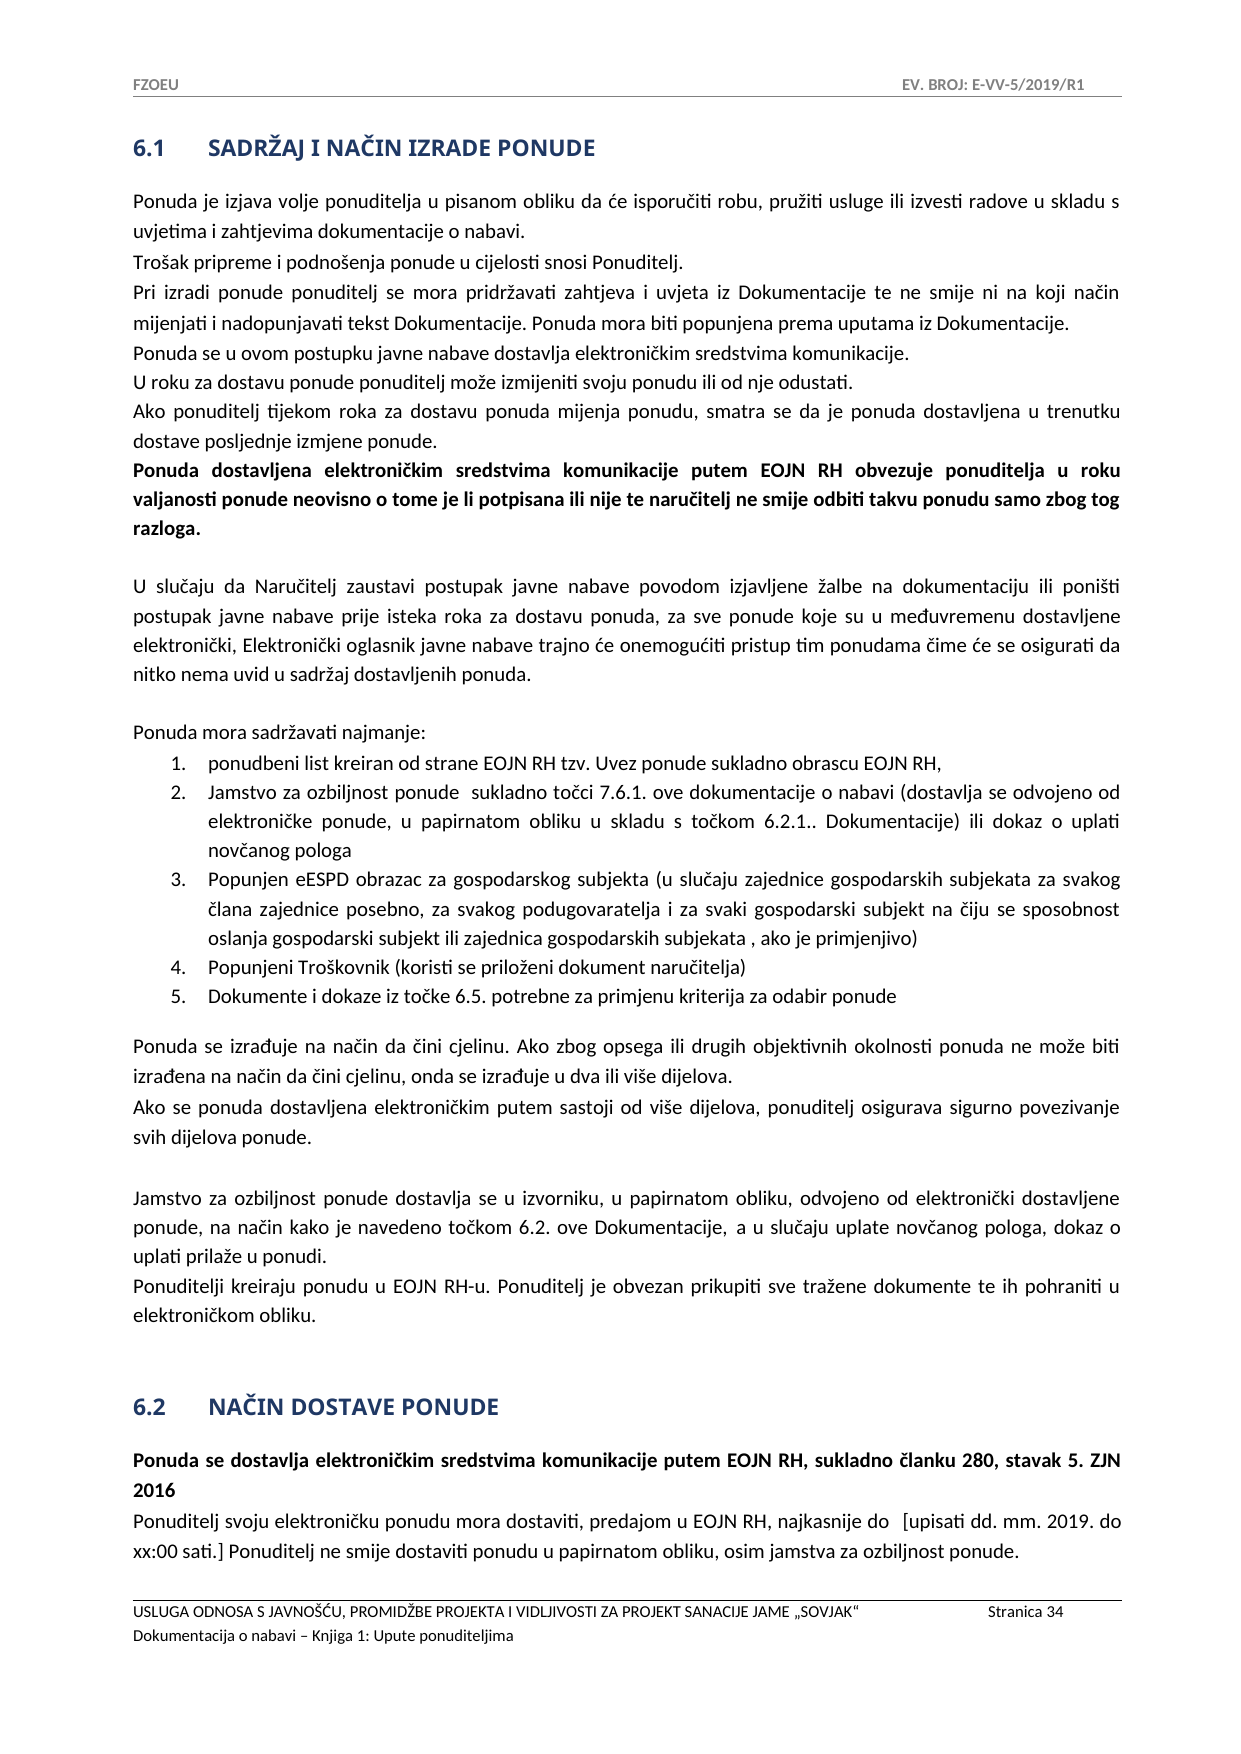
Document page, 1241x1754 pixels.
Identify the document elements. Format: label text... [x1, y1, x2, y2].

text Jamstvo za ozbiljnost ponude dostavlja se u izvorniku, u papirnatom obliku, odvojeno od elektronički dostavljene ponude, na način kako je navedeno točkom 6.2. ove Dokumentacije, a u slučaju uplate novčanog pologa, dokaz o uplati prilaže u ponudi. [133, 1185, 1122, 1269]
text Ponuda mora sadržavati najmanje: [133, 719, 1122, 745]
text Ponuda je izjava volje ponuditelja u pisanom obliku da će isporučiti robu, pružiti usluge ili izvesti radove u skladu s uvjetima i zahtjevima dokumentacije o nabavi. [133, 188, 1122, 244]
text Ponuda dostavljena elektroničkim sredstvima komunikacije putem EOJN RH obvezuje ponuditelja u roku valjanosti ponude neovisno o tome je li potpisana ili nije te naručitelj ne smije odbiti takvu ponudu samo zbog tog razloga. [133, 457, 1122, 541]
text Pri izradi ponude ponuditelj se mora pridržavati zahtjeva i uvjeta iz Dokumentacije te ne smije ni na koji način mijenjati i nadopunjavati tekst Dokumentacije. Ponuda mora biti popunjena prema uputama iz Dokumentacije. [133, 279, 1122, 335]
text Ponuda se dostavlja elektroničkim sredstvima komunikacije putem EOJN RH, sukladno članku 280, stavak 5. ZJN 2016 [133, 1447, 1122, 1503]
list Popunjen eESPD obrazac za gospodarskog subjekta (u slučaju zajednice gospodarskih subjekata za svakog člana zajednice posebno, za svakog podugovaratelja i za svaki gospodarski subjekt na čiju se sposobnost oslanja gospodarski subjekt ili zajednica gospodarskih subjekata , ako je primjenjivo) [170, 867, 1122, 950]
list Popunjeni Troškovnik (koristi se priloženi dokument naručitelja) [170, 954, 1122, 979]
subtitle Način dostave ponude [133, 1391, 1122, 1422]
text Ako se ponuda dostavljena elektroničkim putem sastoji od više dijelova, ponuditelj osigurava sigurno povezivanje svih dijelova ponude. [133, 1094, 1122, 1150]
list ponudbeni list kreiran od strane EOJN RH tzv. Uvez ponude sukladno obrascu EOJN RH, [170, 750, 1122, 775]
text Ponuda se u ovom postupku javne nabave dostavlja elektroničkim sredstvima komunikacije. [133, 340, 1122, 366]
text Ako ponuditelj tijekom roka za dostavu ponuda mijenja ponudu, smatra se da je ponuda dostavljena u trenutku dostave posljednje izmjene ponude. [133, 399, 1122, 453]
text Ponuditelji kreiraju ponudu u EOJN RH-u. Ponuditelj je obvezan prikupiti sve tražene dokumente te ih pohraniti u elektroničkom obliku. [133, 1273, 1122, 1327]
text U roku za dostavu ponude ponuditelj može izmijeniti svoju ponudu ili od nje odustati. [133, 369, 1122, 395]
subtitle Sadržaj i način izrade ponude [133, 132, 1122, 163]
text U slučaju da Naručitelj zaustavi postupak javne nabave povodom izjavljene žalbe na dokumentaciju ili poništi postupak javne nabave prije isteka roka za dostavu ponuda, za sve ponude koje su u međuvremenu dostavljene elektronički, Elektronički oglasnik javne nabave trajno će onemogućiti pristup tim ponudama čime će se osigurati da nitko nema uvid u sadržaj dostavljenih ponuda. [133, 574, 1122, 687]
list Dokumente i dokaze iz točke 6.5. potrebne za primjenu kriterija za odabir ponude [170, 983, 1122, 1009]
list Jamstvo za ozbiljnost ponude sukladno točci 7.6.1. ove dokumentacije o nabavi (dostavlja se odvojeno od elektroničke ponude, u papirnatom obliku u skladu s točkom 6.2.1.. Dokumentacije) ili dokaz o uplati novčanog pologa [170, 779, 1122, 863]
text Trošak pripreme i podnošenja ponude u cijelosti snosi Ponuditelj. [133, 249, 1122, 274]
text Ponuditelj svoju elektroničku ponudu mora dostaviti, predajom u EOJN RH, najkasnije do [upisati dd. mm. 2019. do xx:00 sati.] Ponuditelj ne smije dostaviti ponudu u papirnatom obliku, osim jamstva za ozbiljnost ponude. [133, 1508, 1122, 1564]
text Ponuda se izrađuje na način da čini cjelinu. Ako zbog opsega ili drugih objektivnih okolnosti ponuda ne može biti izrađena na način da čini cjelinu, onda se izrađuje u dva ili više dijelova. [133, 1033, 1122, 1089]
